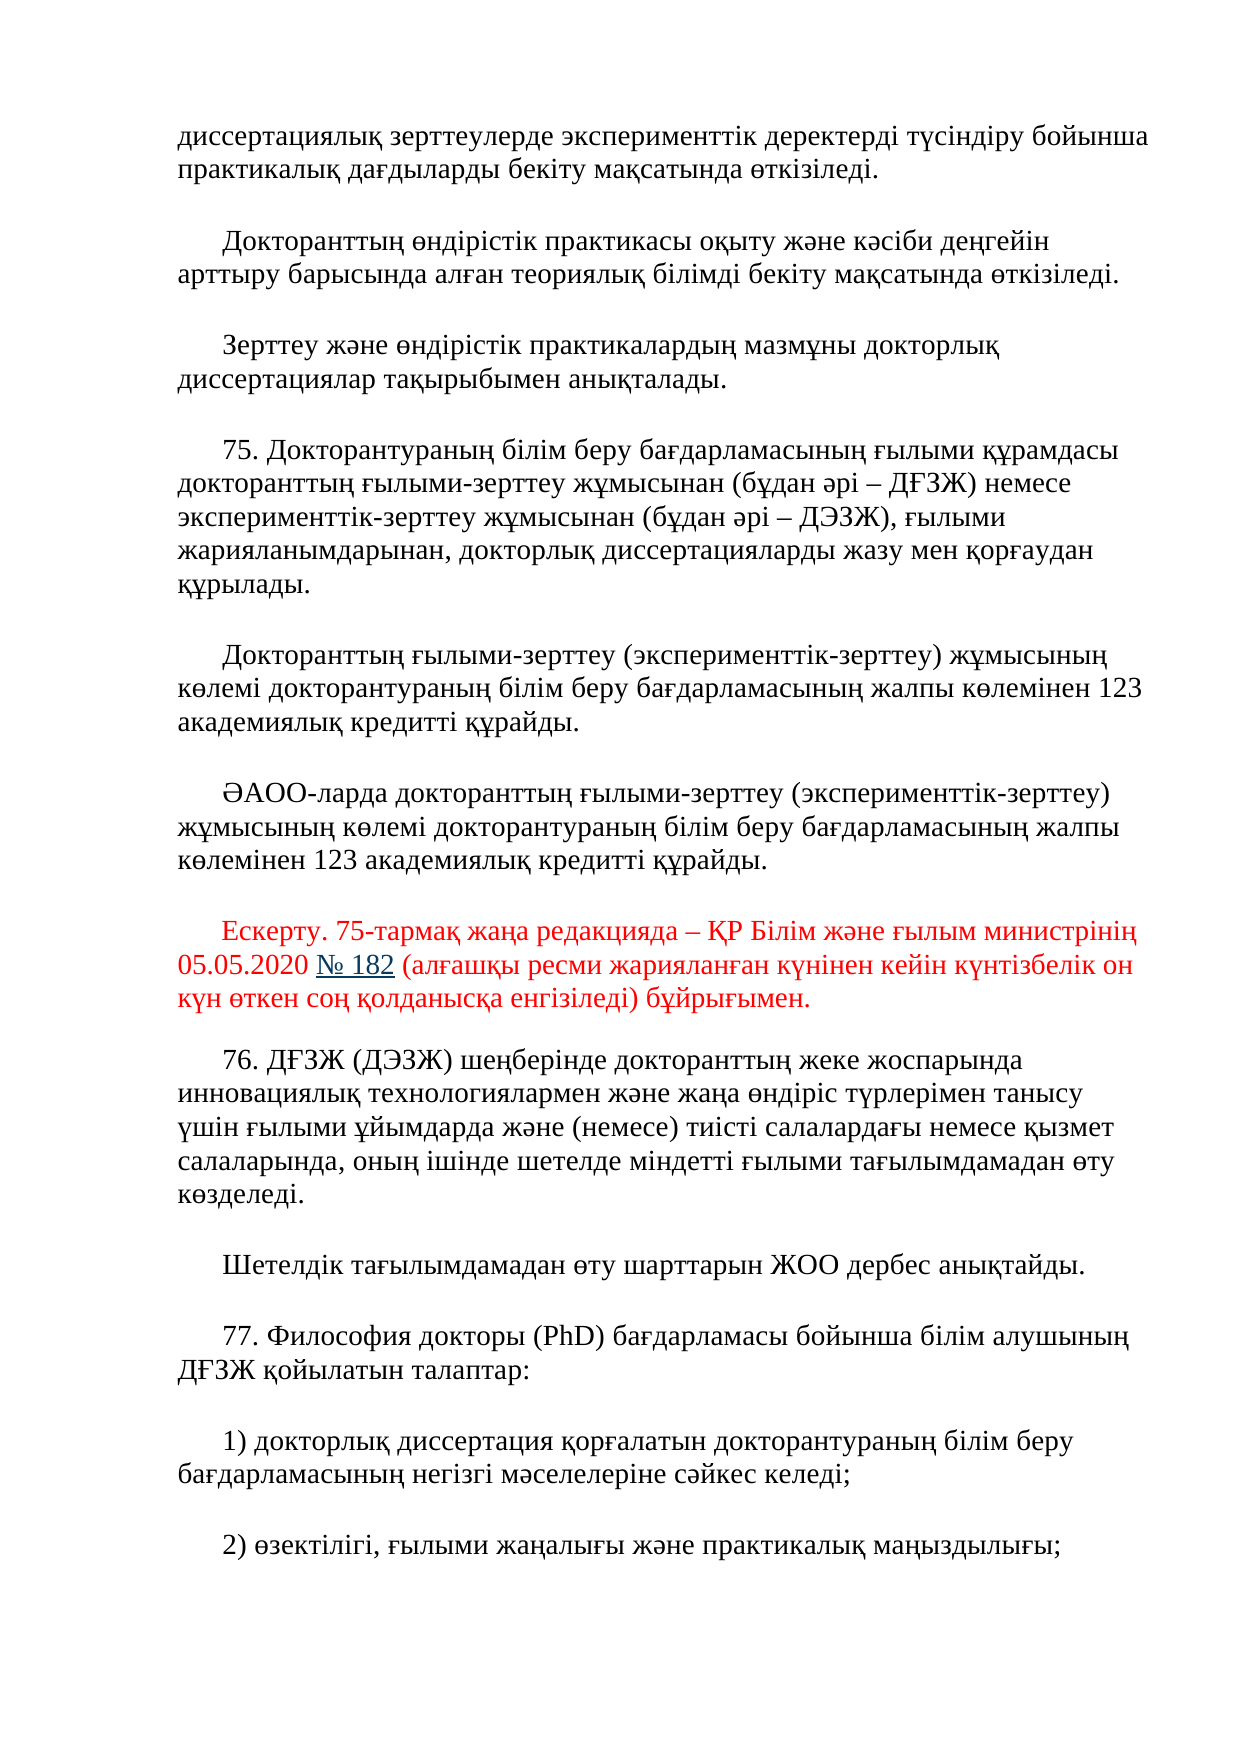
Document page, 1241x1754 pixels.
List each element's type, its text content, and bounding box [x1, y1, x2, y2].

text 77. Философия докторы (PhD) бағдарламасы бойынша білім алушының ДҒЗЖ қойылатын талаптар: [177, 1318, 1152, 1385]
text Шетелдік тағылымдамадан өту шарттарын ЖОО дербес анықтайды. [177, 1247, 1152, 1281]
text Докторанттың өндірістік практикасы оқыту және кәсіби деңгейін арттыру барысында алған теориялық білімді бекіту мақсатында өткізіледі. [177, 223, 1152, 290]
text 76. ДҒЗЖ (ДЭЗЖ) шеңберінде докторанттың жеке жоспарында инновациялық технологиялармен және жаңа өндіріс түрлерімен танысу үшін ғылыми ұйымдарда және (немесе) тиісті салалардағы немесе қызмет салаларында, оның ішінде шетелде міндетті ғылыми тағылымдамадан өту көзделеді. [177, 1042, 1152, 1210]
text ӘАОО-ларда докторанттың ғылыми-зерттеу (эксперименттік-зерттеу) жұмысының көлемі докторантураның білім беру бағдарламасының жалпы көлемінен 123 академиялық кредитті құрайды. [177, 775, 1152, 876]
text Докторанттың ғылыми-зерттеу (эксперименттік-зерттеу) жұмысының көлемі докторантураның білім беру бағдарламасының жалпы көлемінен 123 академиялық кредитті құрайды. [177, 637, 1152, 738]
text 75. Докторантураның білім беру бағдарламасының ғылыми құрамдасы докторанттың ғылыми-зерттеу жұмысынан (бұдан әрі – ДҒЗЖ) немесе эксперименттік-зерттеу жұмысынан (бұдан әрі – ДЭЗЖ), ғылыми жарияланымдарынан, докторлық диссертацияларды жазу мен қорғаудан құрылады. [177, 432, 1152, 599]
text 1) докторлық диссертация қорғалатын докторантураның білім беру бағдарламасының негізгі мәселелеріне сәйкес келеді; [177, 1423, 1152, 1490]
text 2) өзектілігі, ғылыми жаңалығы және практикалық маңыздылығы; [177, 1527, 1152, 1561]
text Зерттеу және өндірістік практикалардың мазмұны докторлық диссертациялар тақырыбымен анықталады. [177, 327, 1152, 394]
text Ескерту. 75-тармақ жаңа редакцияда – ҚР Білім және ғылым министрінің 05.05.2020 № 182 (алғашқы ресми жарияланған күнінен кейін күнтізбелік он күн өткен соң қолданысқа енгізіледі) бұйрығымен. [177, 913, 1152, 1042]
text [177, 118, 1152, 185]
